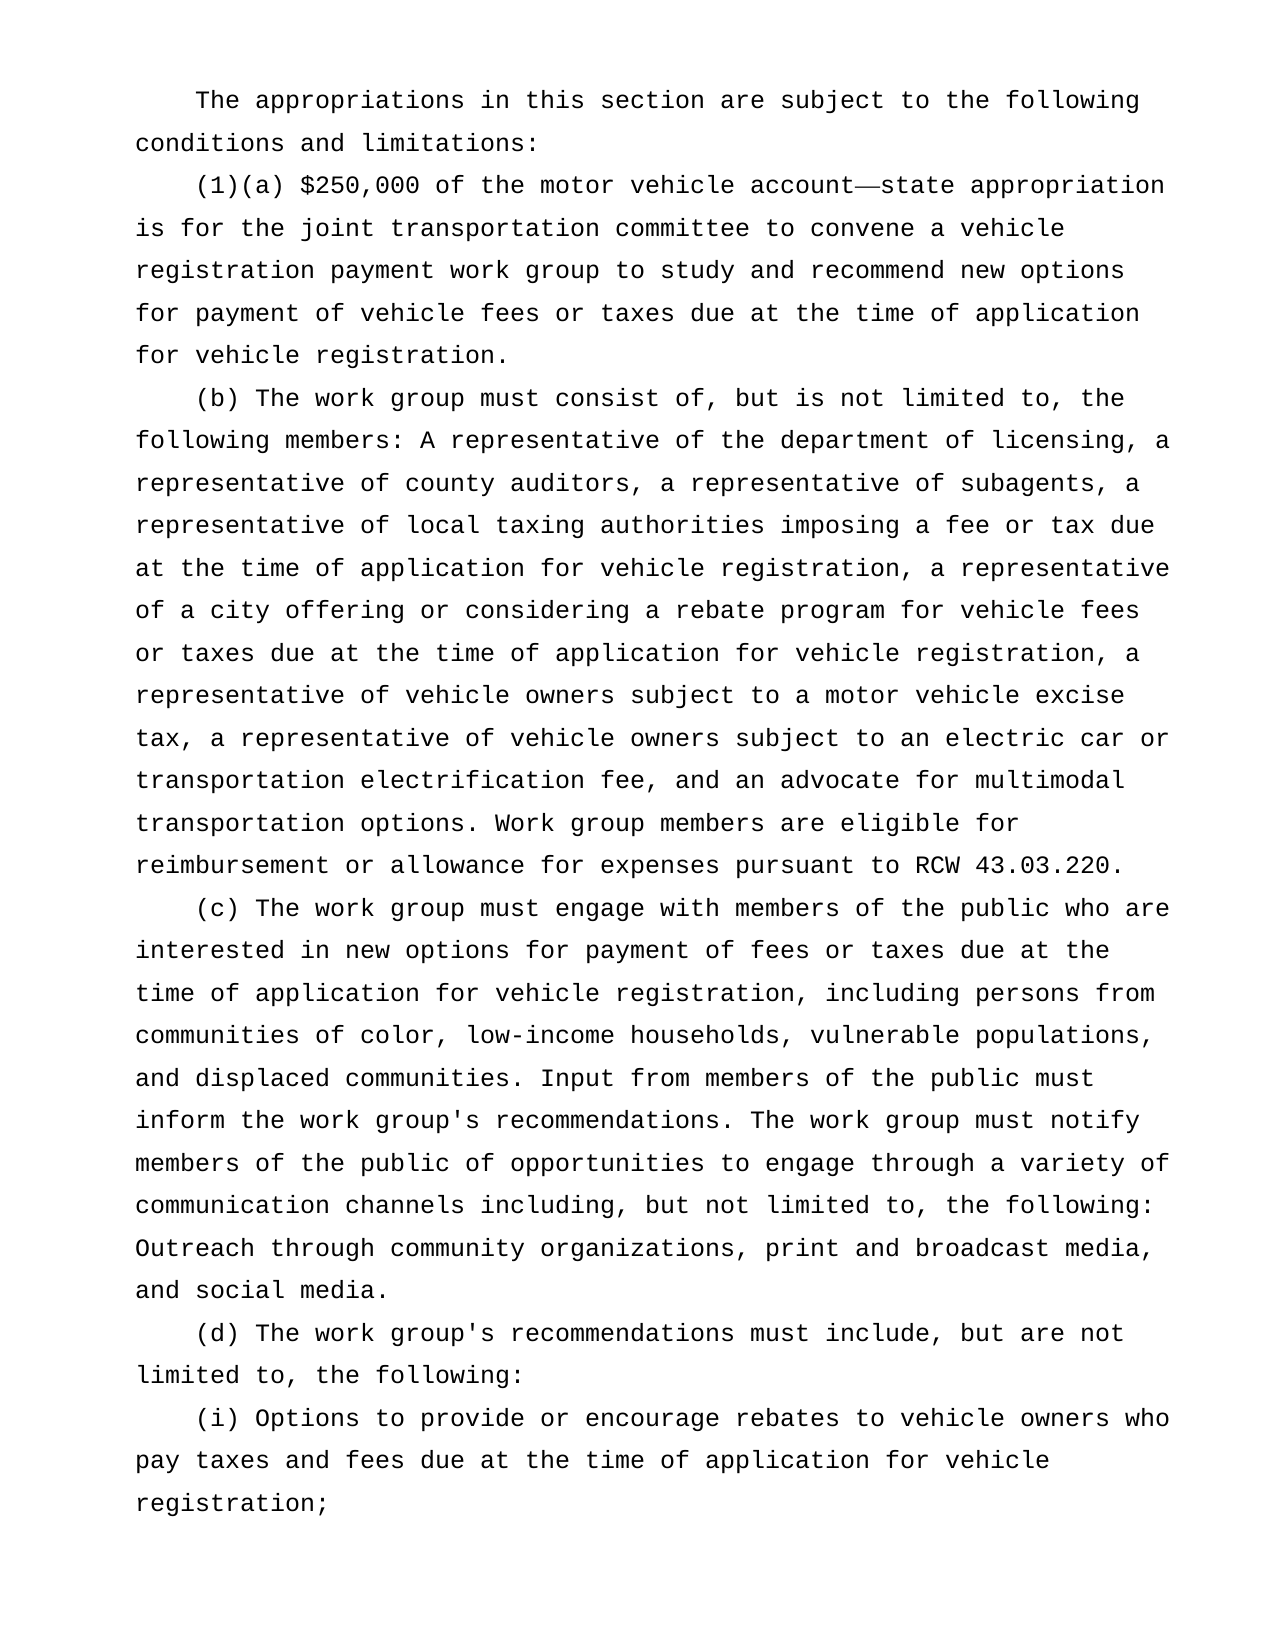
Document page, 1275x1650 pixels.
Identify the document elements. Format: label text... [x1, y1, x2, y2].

text (i) Options to provide or encourage rebates to vehicle owners who pay taxes and fees due at the time of application for vehicle registration; [135, 1392, 1170, 1520]
text (b) The work group must consist of, but is not limited to, the following members: A representative of the department of licensing, a representative of county auditors, a representative of subagents, a representative of local taxing authorities imposing a fee or tax due at the time of application for vehicle registration, a representative of a city offering or considering a rebate program for vehicle fees or taxes due at the time of application for vehicle registration, a representative of vehicle owners subject to a motor vehicle excise tax, a representative of vehicle owners subject to an electric car or transportation electrification fee, and an advocate for multimodal transportation options. Work group members are eligible for reimbursement or allowance for expenses pursuant to RCW 43.03.220. [135, 372, 1170, 882]
text The appropriations in this section are subject to the following conditions and limitations: [135, 75, 1170, 160]
text (1)(a) $250,000 of the motor vehicle account—state appropriation is for the joint transportation committee to convene a vehicle registration payment work group to study and recommend new options for payment of vehicle fees or taxes due at the time of application for vehicle registration. [135, 160, 1170, 372]
text (c) The work group must engage with members of the public who are interested in new options for payment of fees or taxes due at the time of application for vehicle registration, including persons from communities of color, low-income households, vulnerable populations, and displaced communities. Input from members of the public must inform the work group's recommendations. The work group must notify members of the public of opportunities to engage through a variety of communication channels including, but not limited to, the following: Outreach through community organizations, print and broadcast media, and social media. [135, 882, 1170, 1307]
text (d) The work group's recommendations must include, but are not limited to, the following: [135, 1307, 1170, 1392]
